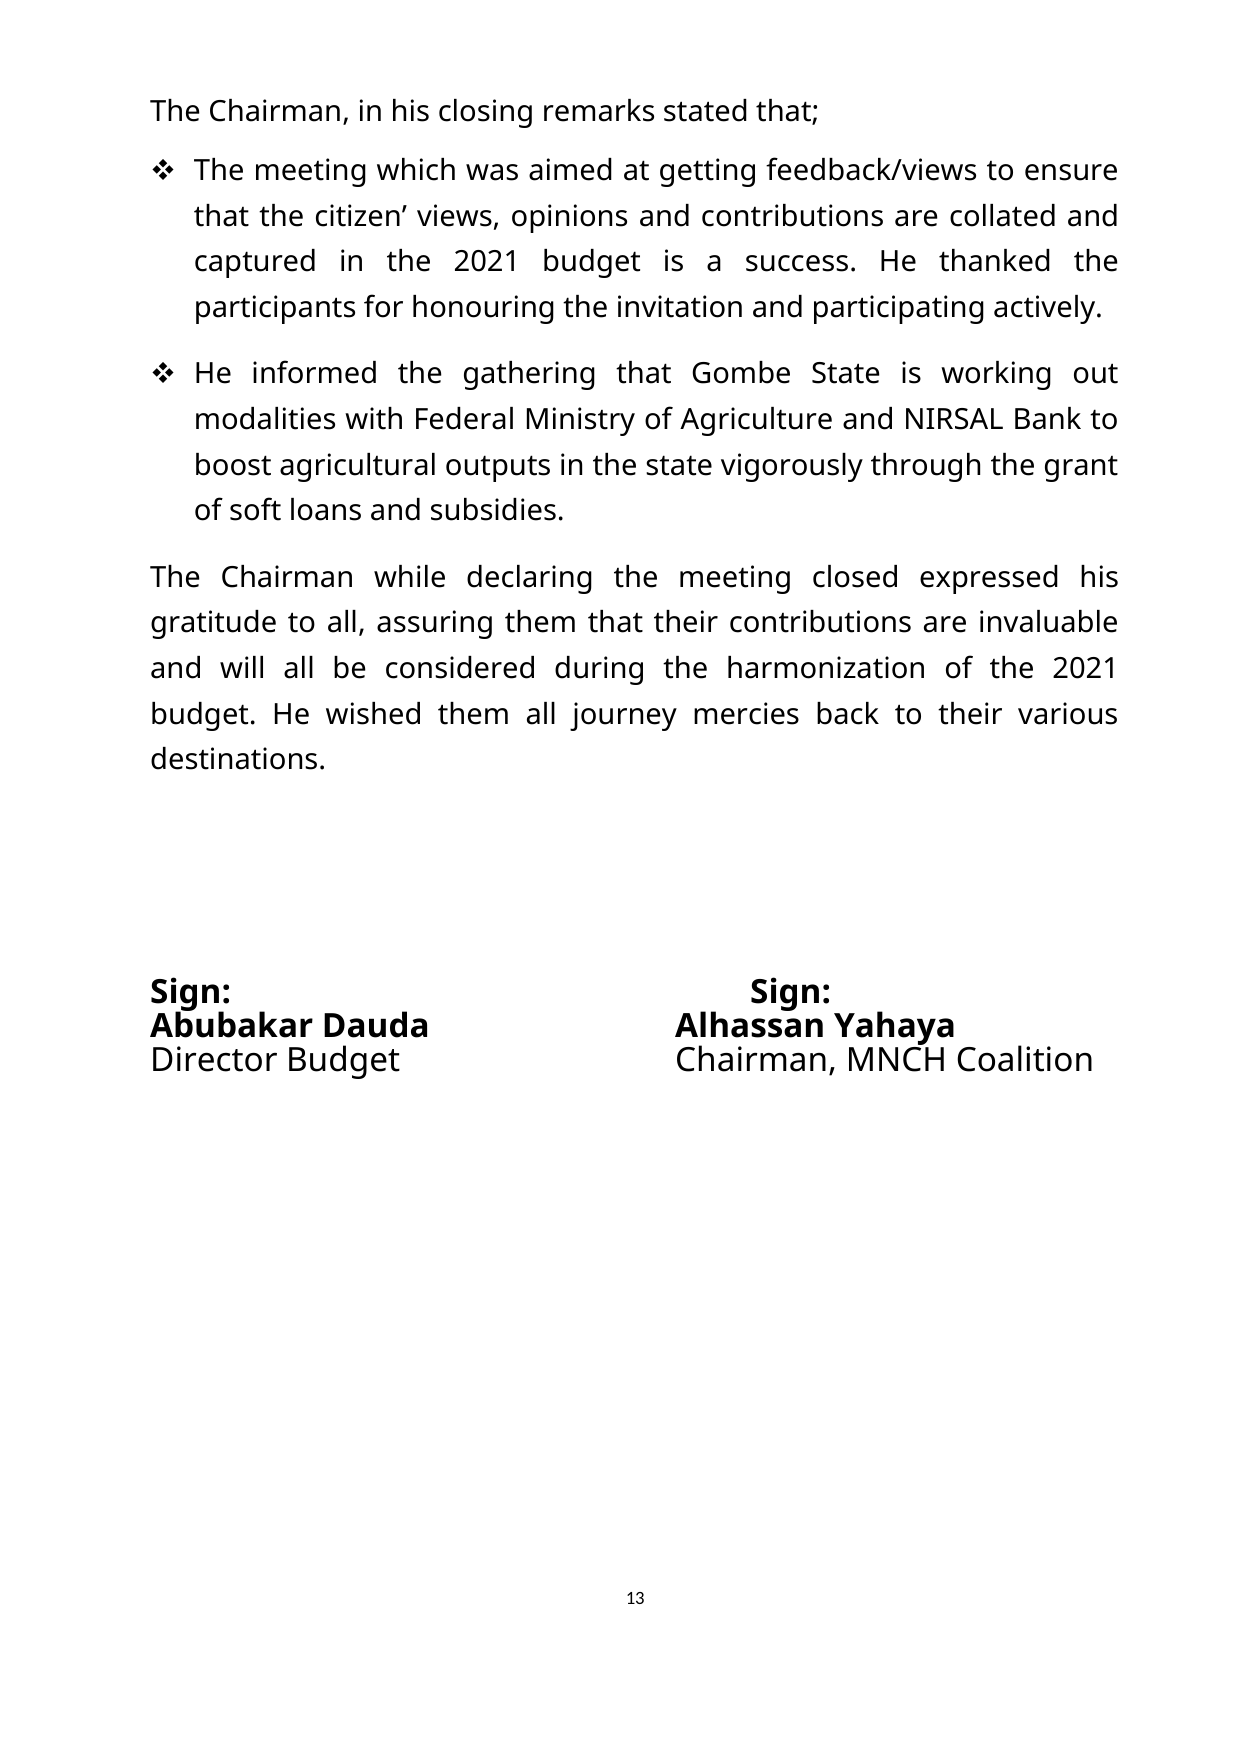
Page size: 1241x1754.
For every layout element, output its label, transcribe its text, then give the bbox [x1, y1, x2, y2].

text Abubakar Dauda Alhassan Yahaya [150, 1010, 1120, 1044]
text The Chairman while declaring the meeting closed expressed his gratitude to all, assuring them that their contributions are invaluable and will all be considered during the harmonization of the 2021 budget. He wished them all journey mercies back to their various destinations. [150, 556, 1120, 778]
text The Chairman, in his closing remarks stated that; [150, 90, 1120, 130]
text Sign: Sign: [150, 976, 1120, 1010]
text Director Budget Chairman, MNCH Coalition [150, 1044, 1120, 1078]
list He informed the gathering that Gombe State is working out modalities with Federal Ministry of Agriculture and NIRSAL Bank to boost agricultural outputs in the state vigorously through the grant of soft loans and subsidies. [150, 353, 1120, 529]
list The meeting which was aimed at getting feedback/views to ensure that the citizen’ views, opinions and contributions are collated and captured in the 2021 budget is a success. He thanked the participants for honouring the invitation and participating actively. [150, 149, 1120, 326]
